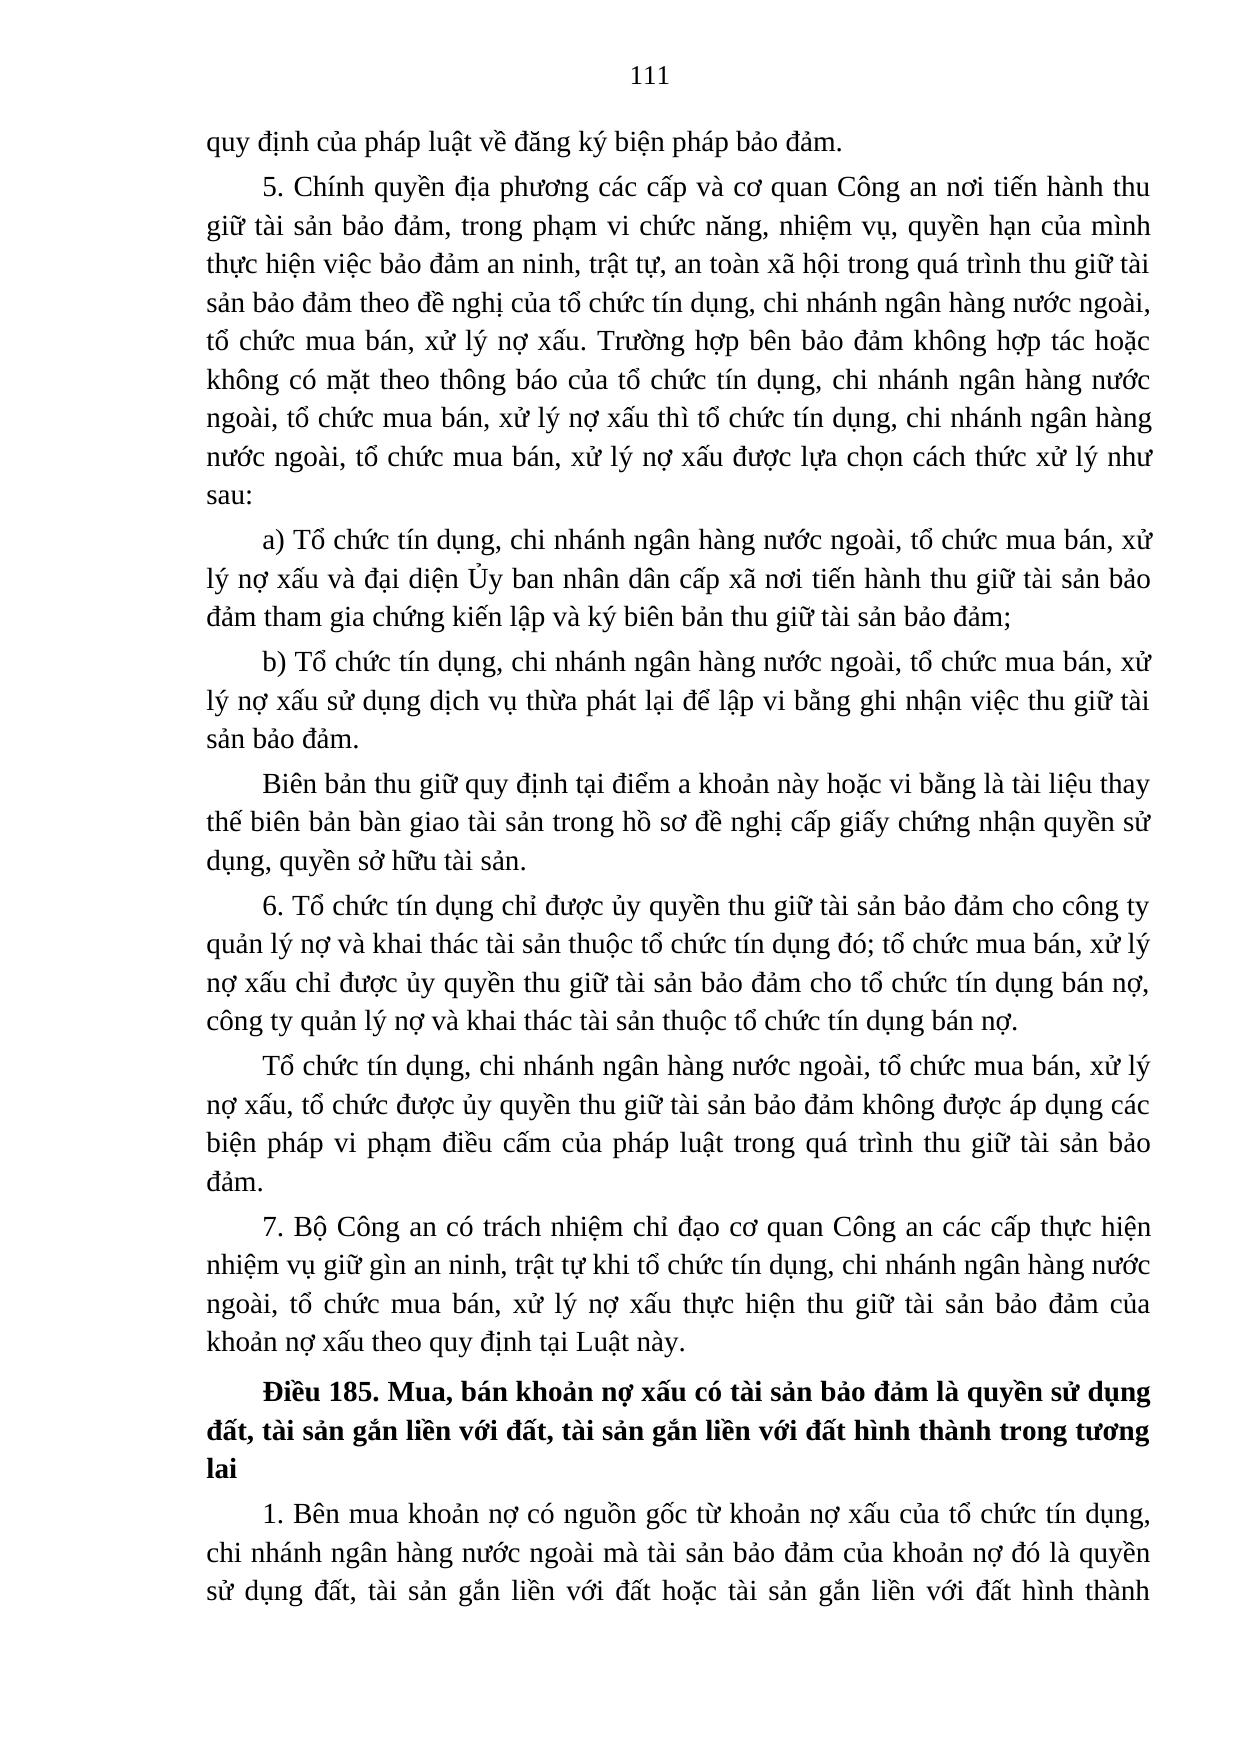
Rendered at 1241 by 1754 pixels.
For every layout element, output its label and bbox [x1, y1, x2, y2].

table_cell [195, 118, 1163, 1368]
table_cell [195, 1368, 1163, 1607]
